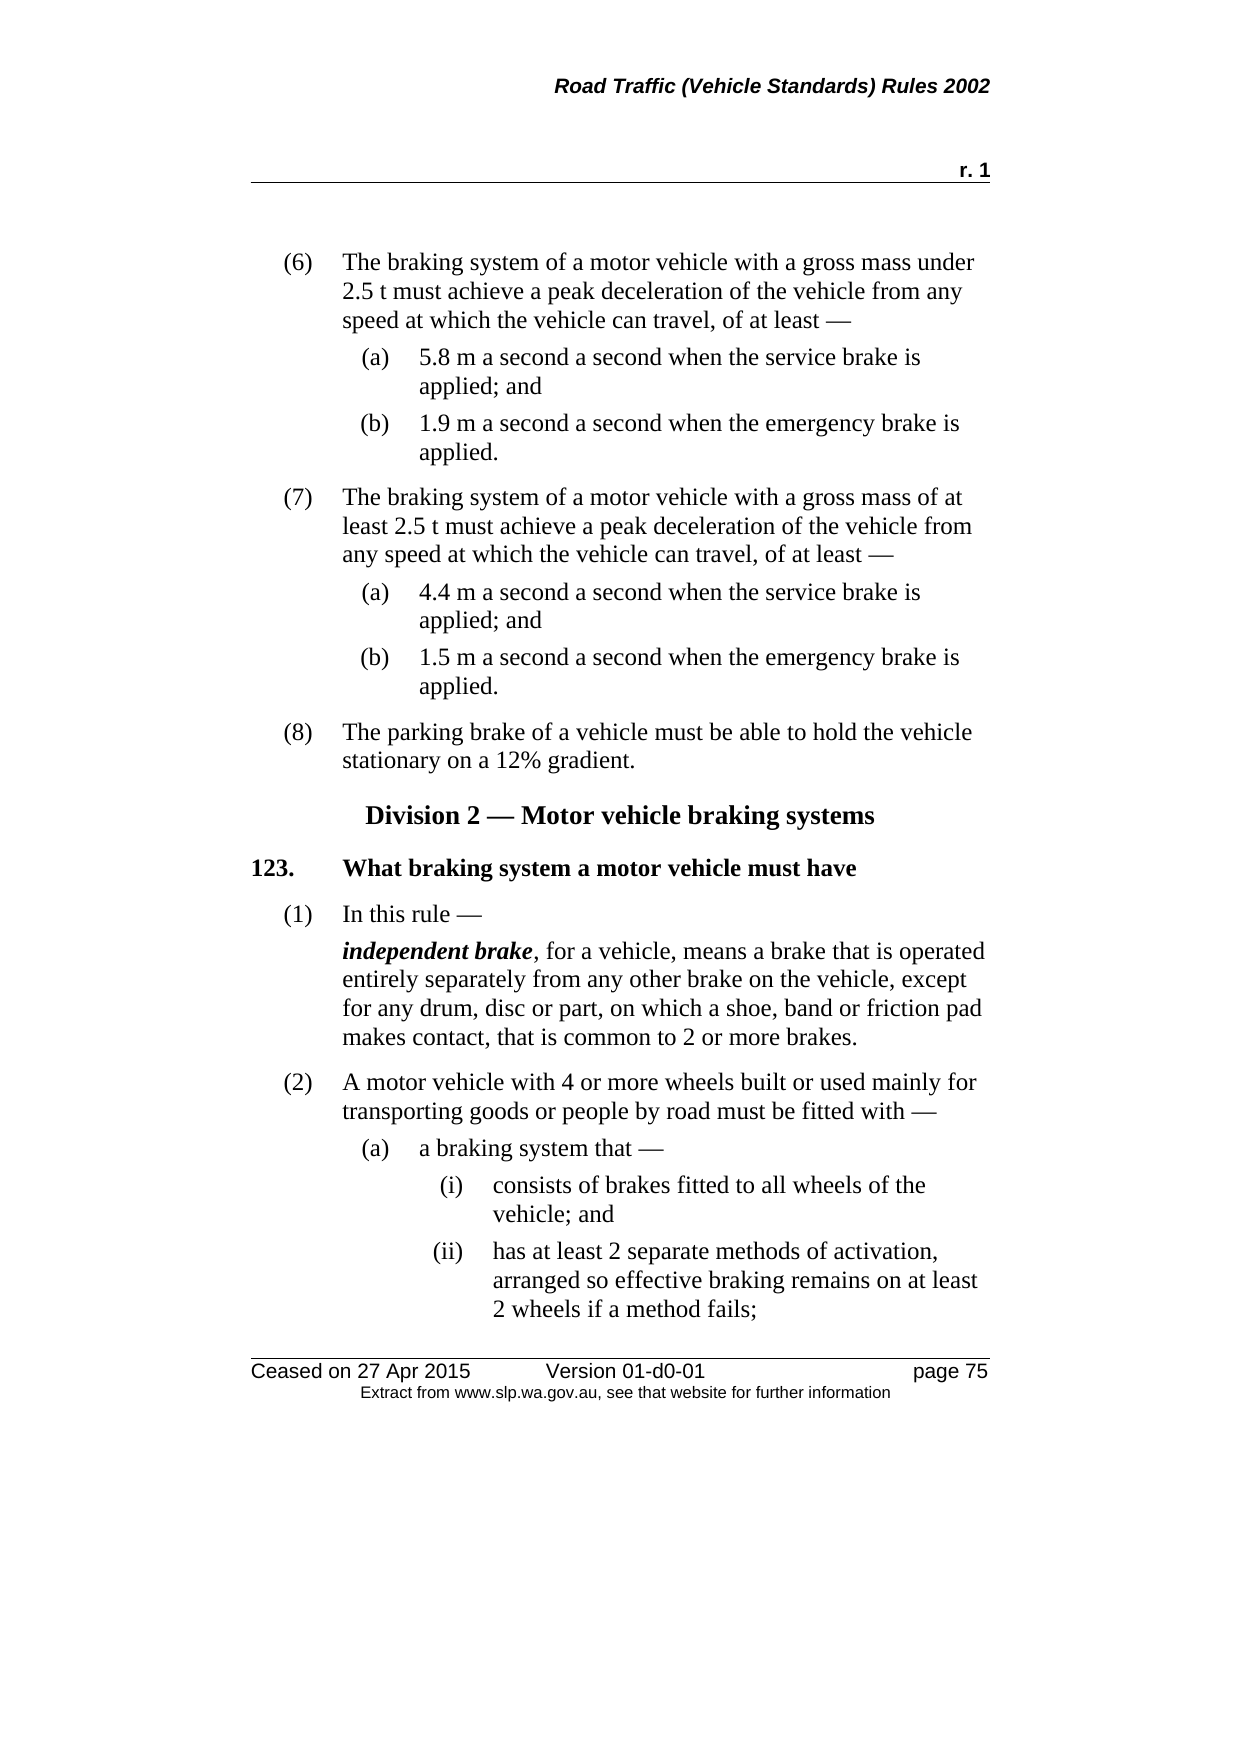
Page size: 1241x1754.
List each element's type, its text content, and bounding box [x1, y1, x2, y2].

text (7) The braking system of a motor vehicle with a gross mass of at least 2.5 t must achieve a peak deceleration of the vehicle from any speed at which the vehicle can travel, of at least — [251, 482, 990, 568]
text independent brake, for a vehicle, means a brake that is operated entirely separately from any other brake on the vehicle, except for any drum, disc or part, on which a shoe, band or friction pad makes contact, that is common to 2 or more brakes. [251, 936, 990, 1051]
subtitle Division 2 — Motor vehicle braking systems [251, 799, 990, 830]
text (b) 1.5 m a second a second when the emergency brake is applied. [251, 642, 990, 700]
text (2) A motor vehicle with 4 or more wheels built or used mainly for transporting goods or people by road must be fitted with — [251, 1067, 990, 1125]
text (a) a braking system that — [251, 1133, 990, 1162]
text (a) 5.8 m a second a second when the service brake is applied; and [251, 342, 990, 399]
text (ii) has at least 2 separate methods of activation, arranged so effective braking remains on at least 2 wheels if a method fails; [251, 1236, 990, 1322]
subtitle 123. What braking system a motor vehicle must have [251, 853, 990, 882]
text (i) consists of brakes fitted to all wheels of the vehicle; and [251, 1170, 990, 1228]
text (a) 4.4 m a second a second when the service brake is applied; and [251, 577, 990, 634]
text (6) The braking system of a motor vehicle with a gross mass under 2.5 t must achieve a peak deceleration of the vehicle from any speed at which the vehicle can travel, of at least — [251, 247, 990, 334]
text (b) 1.9 m a second a second when the emergency brake is applied. [251, 408, 990, 465]
text (8) The parking brake of a vehicle must be able to hold the vehicle stationary on a 12% gradient. [251, 717, 990, 774]
text (1) In this rule — [251, 899, 990, 927]
